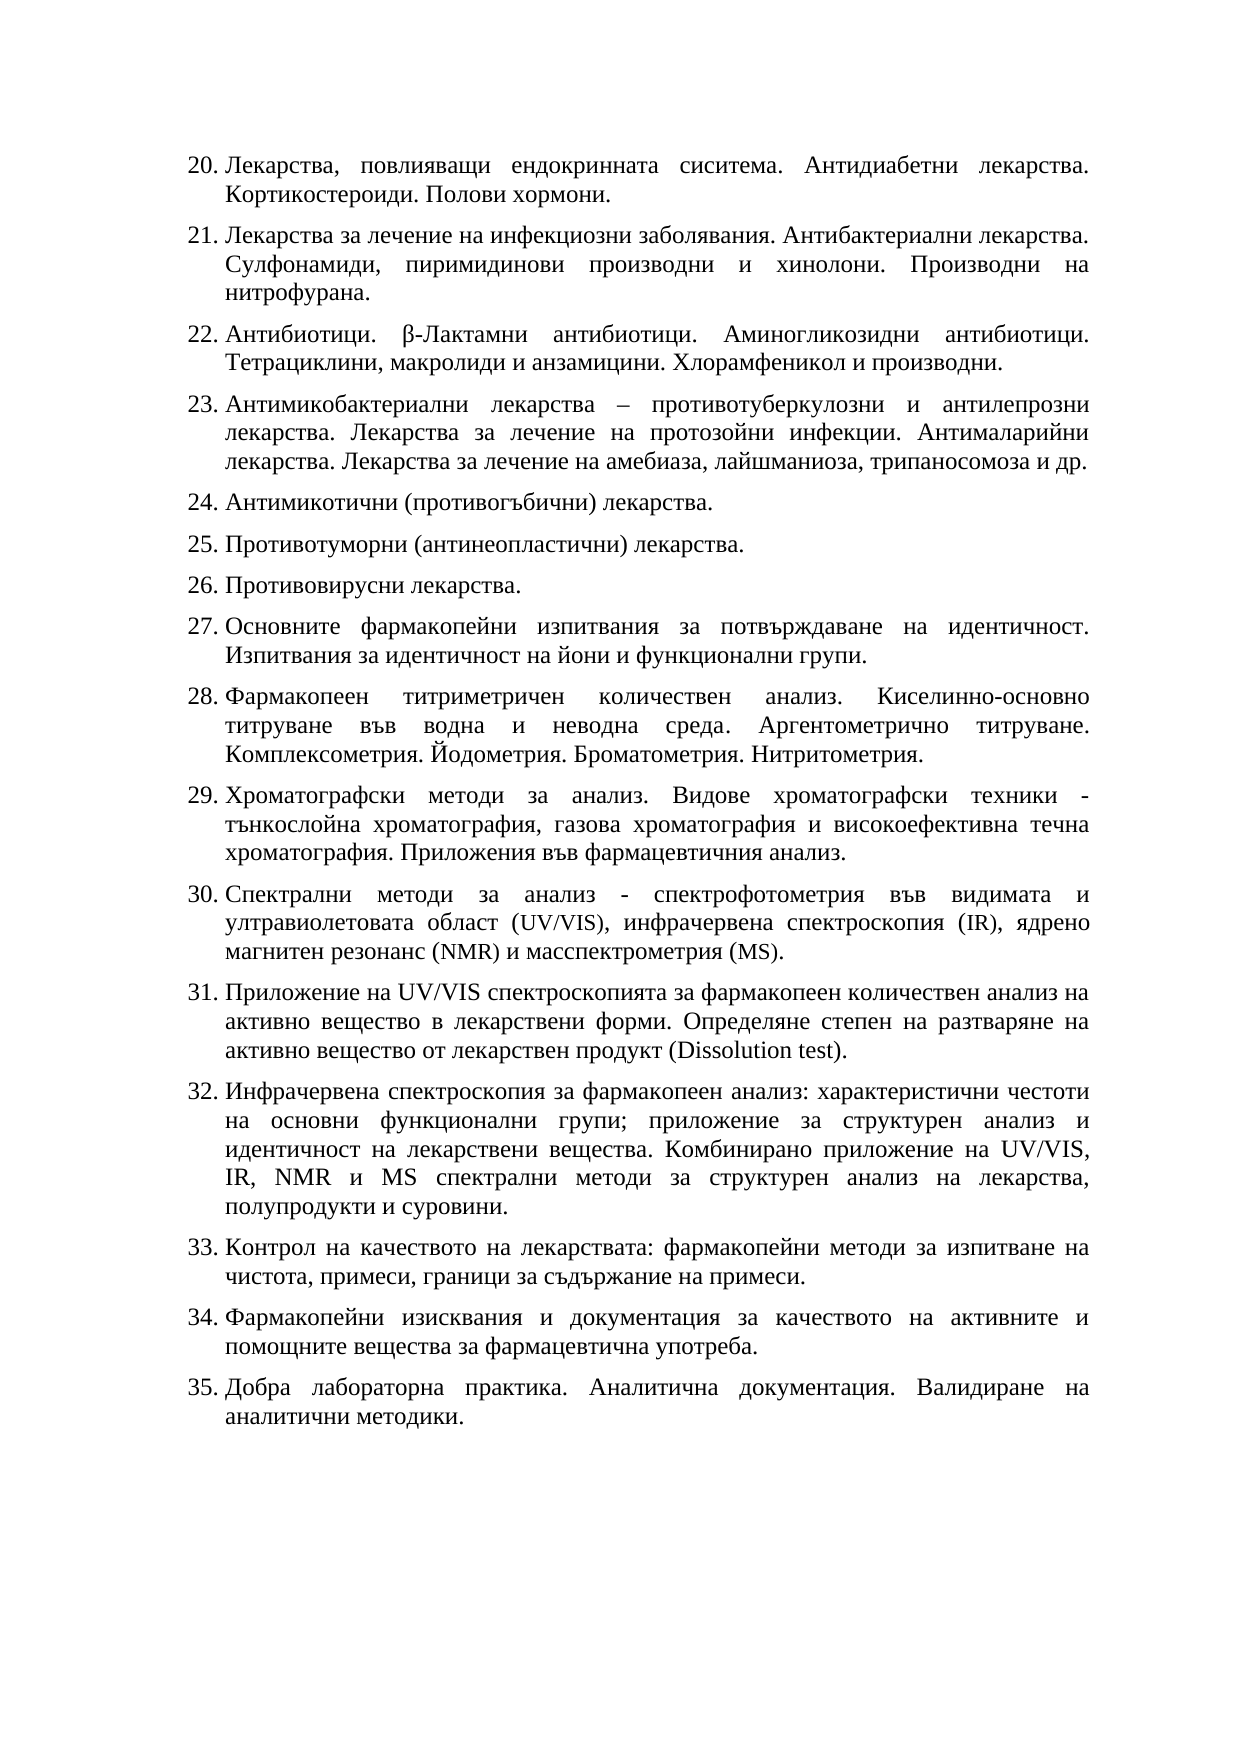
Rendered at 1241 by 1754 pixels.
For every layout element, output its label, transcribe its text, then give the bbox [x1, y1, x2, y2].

list Приложение на UV/VIS спектроскопията за фармакопеен количествен анализ на активно вещество в лекарствени форми. Определяне степен на разтваряне на активно вещество от лекарствен продукт (Dissolution test). [187, 977, 1090, 1064]
list Основните фармакопейни изпитвания за потвърждаване на идентичност. Изпитвания за идентичност на йони и функционални групи. [187, 611, 1090, 669]
list Спектрални методи за анализ - спектрофотометрия във видимата и ултравиолетовата област (UV/VIS), инфрачервена спектроскопия (IR), ядрено магнитен резонанс (NMR) и масспектрометрия (MS). [187, 879, 1090, 965]
list Хроматографски методи за анализ. Видове хроматографски техники - тънкослойна хроматография, газова хроматография и високоефективна течна хроматография. Приложения във фармацевтичния анализ. [187, 780, 1090, 866]
list Противотуморни (антинеопластични) лекарства. [187, 529, 1090, 557]
list Антибиотици. β-Лактамни антибиотици. Аминогликозидни антибиотици. Тетрациклини, макролиди и анзамицини. Хлорамфеникол и производни. [187, 319, 1090, 376]
list Антимикобактериални лекарства – противотуберкулозни и антилепрозни лекарства. Лекарства за лечение на протозойни инфекции. Антималарийни лекарства. Лекарства за лечение на амебиаза, лайшманиоза, трипаносомоза и др. [187, 389, 1090, 475]
list Противовирусни лекарства. [187, 570, 1090, 599]
list Лекарства за лечение на инфекциозни заболявания. Антибактериални лекарства. Сулфонамиди, пиримидинови производни и хинолони. Производни на нитрофурана. [187, 220, 1090, 306]
list Фармакопейни изисквания и документация за качеството на активните и помощните вещества за фармацевтична употреба. [187, 1302, 1090, 1360]
list Инфрачервена спектроскопия за фармакопеен анализ: характеристични честоти на основни функционални групи; приложение за структурен анализ и идентичност на лекарствени вещества. Комбинирано приложение на UV/VIS, IR, NMR и MS спектрални методи за структурен анализ на лекарства, полупродукти и суровини. [187, 1076, 1090, 1220]
list Антимикотични (противогъбични) лекарства. [187, 487, 1090, 516]
list Добра лабораторна практика. Аналитична документация. Валидиране на аналитични методики. [187, 1372, 1090, 1430]
list Фармакопеен титриметричен количествен анализ. Киселинно-основно титруване във водна и неводна среда. Аргентометрично титруване. Комплексометрия. Йодометрия. Броматометрия. Нитритометрия. [187, 681, 1090, 767]
list Контрол на качеството на лекарствата: фармакопейни методи за изпитване на чистота, примеси, граници за съдържание на примеси. [187, 1232, 1090, 1290]
list Лекарства, повлияващи ендокринната сиситема. Антидиабетни лекарства. Кортикостероиди. Полови хормони. [187, 150, 1090, 207]
